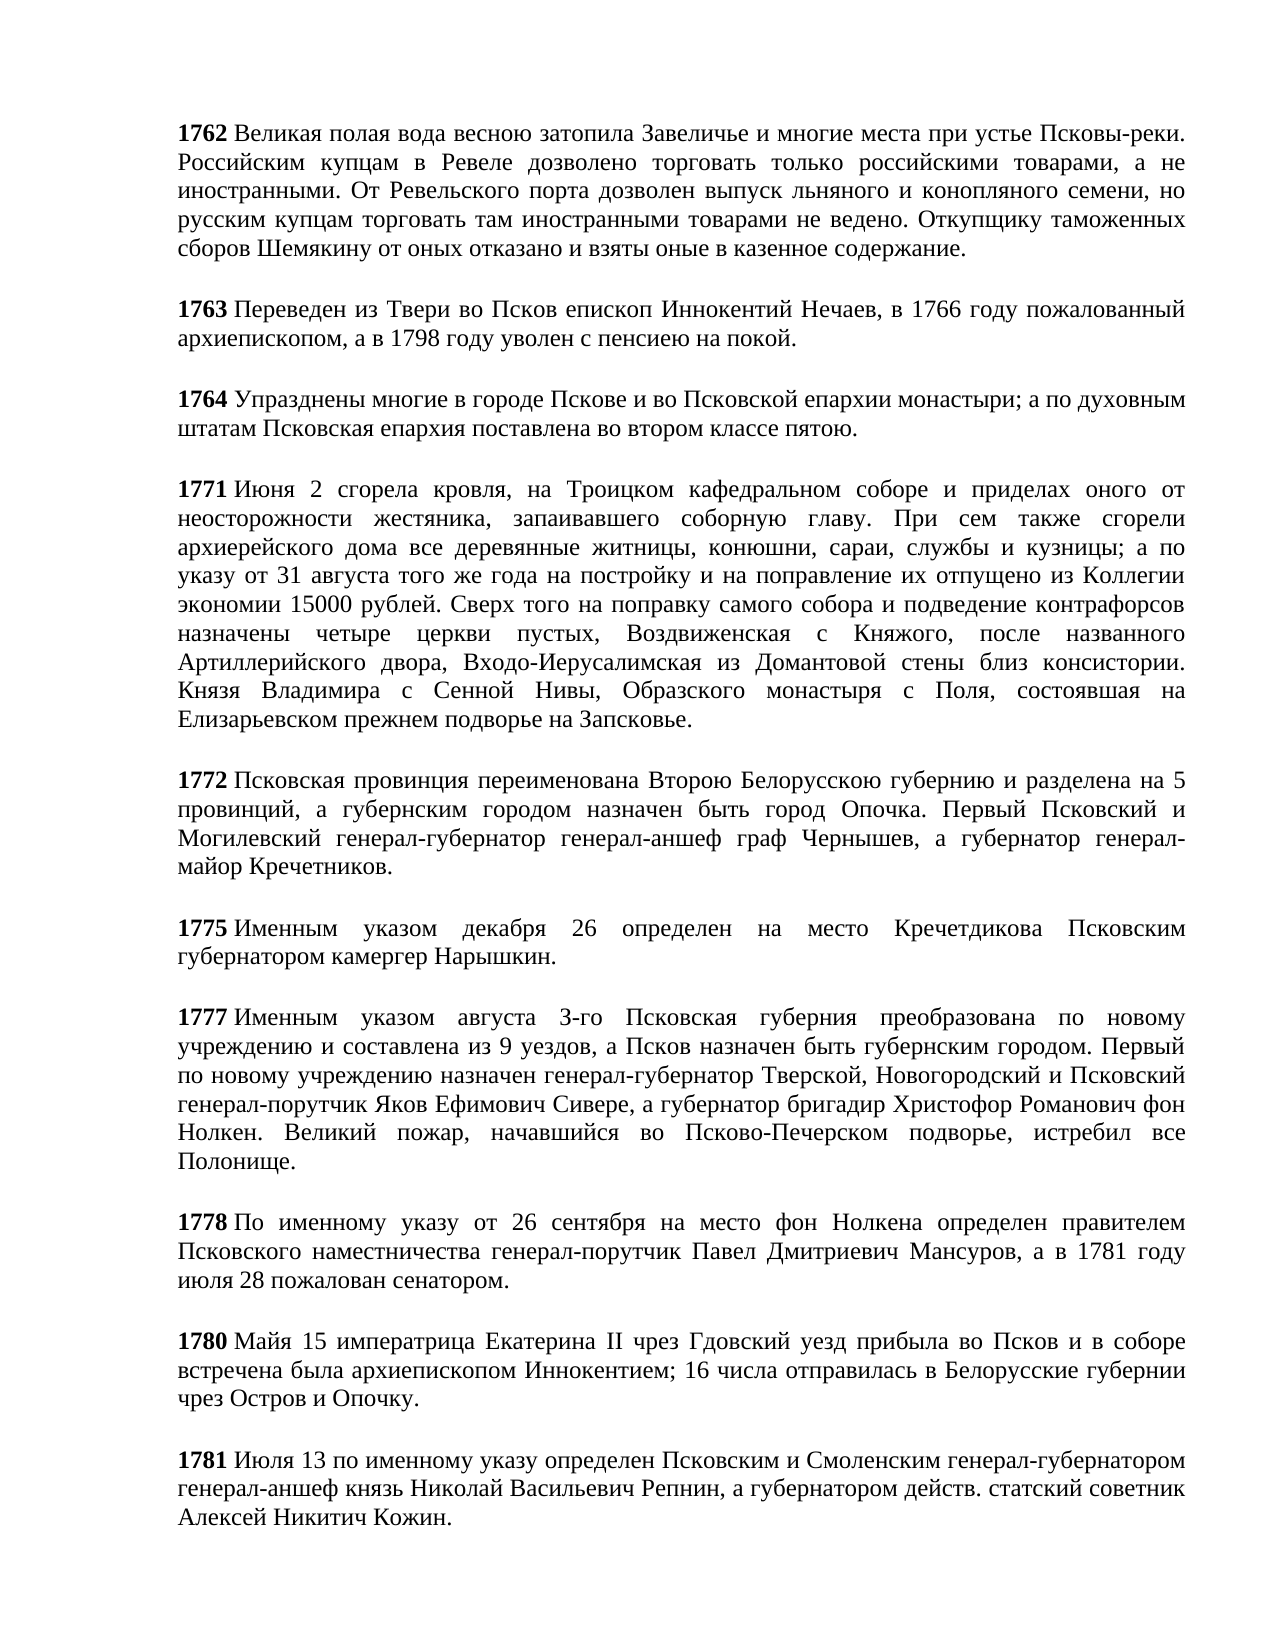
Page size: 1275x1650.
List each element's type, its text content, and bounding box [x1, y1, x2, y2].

text 1762 Великая полая вода весною затопила Завеличье и многие места при устье Псковы-реки. Российским купцам в Ревеле дозволено торговать только российскими товарами, а не иностранными. От Ревельского порта дозволен выпуск льняного и конопляного семени, но русским купцам торговать там иностранными товарами не ведено. Откупщику таможенных сборов Шемякину от оных отказано и взяты оные в казенное содержание. [177, 118, 1186, 262]
text 1764 Упразднены многие в городе Пскове и во Псковской епархии монастыри; а по духовным штатам Псковская епархия поставлена во втором классе пятою. [177, 384, 1186, 442]
text 1778 По именному указу от 26 сентября на место фон Нолкена определен правителем Псковского наместничества генерал-порутчик Павел Дмитриевич Мансуров, а в 1781 году июля 28 пожалован сенатором. [177, 1207, 1186, 1294]
text 1763 Переведен из Твери во Псков епископ Иннокентий Нечаев, в 1766 году пожалованный архиепископом, а в 1798 году уволен с пенсиею на покой. [177, 294, 1186, 352]
text 1771 Июня 2 сгорела кровля, на Троицком кафедральном соборе и приделах оного от неосторожности жестяника, запаивавшего соборную главу. При сем также сгорели архиерейского дома все деревянные житницы, конюшни, сараи, службы и кузницы; а по указу от 31 августа того же года на постройку и на поправление их отпущено из Коллегии экономии 15000 рублей. Сверх того на поправку самого собора и подведение контрафорсов назначены четыре церкви пустых, Воздвиженская с Княжого, после названного Артиллерийского двора, Входо-Иерусалимская из Домантовой стены близ консистории. Князя Владимира с Сенной Нивы, Образского монастыря с Поля, состоявшая на Елизарьевском прежнем подворье на Запсковье. [177, 474, 1186, 733]
text 1780 Майя 15 императрица Екатерина II чрез Гдовский уезд прибыла во Псков и в соборе встречена была архиепископом Иннокентием; 16 числа отправилась в Белорусские губернии чрез Остров и Опочку. [177, 1326, 1186, 1412]
text 1781 Июля 13 по именному указу определен Псковским и Смоленским генерал-губернатором генерал-аншеф князь Николай Васильевич Репнин, а губернатором действ. статский советник Алексей Никитич Кожин. [177, 1445, 1186, 1531]
text 1772 Псковская провинция переименована Второю Белорусскою губернию и разделена на 5 провинций, а губернским городом назначен быть город Опочка. Первый Псковский и Могилевский генерал-губернатор генерал-аншеф граф Чернышев, а губернатор генерал-майор Кречетников. [177, 765, 1186, 880]
text 1777 Именным указом августа З-го Псковская губерния преобразована по новому учреждению и составлена из 9 уездов, а Псков назначен быть губернским городом. Первый по новому учреждению назначен генерал-губернатор Тверской, Новогородский и Псковский генерал-порутчик Яков Ефимович Сивере, а губернатор бригадир Христофор Романович фон Нолкен. Великий пожар, начавшийся во Псково-Печерском подворье, истребил все Полонище. [177, 1002, 1186, 1175]
text 1775 Именным указом декабря 26 определен на место Кречетдикова Псковским губернатором камергер Нарышкин. [177, 913, 1186, 970]
